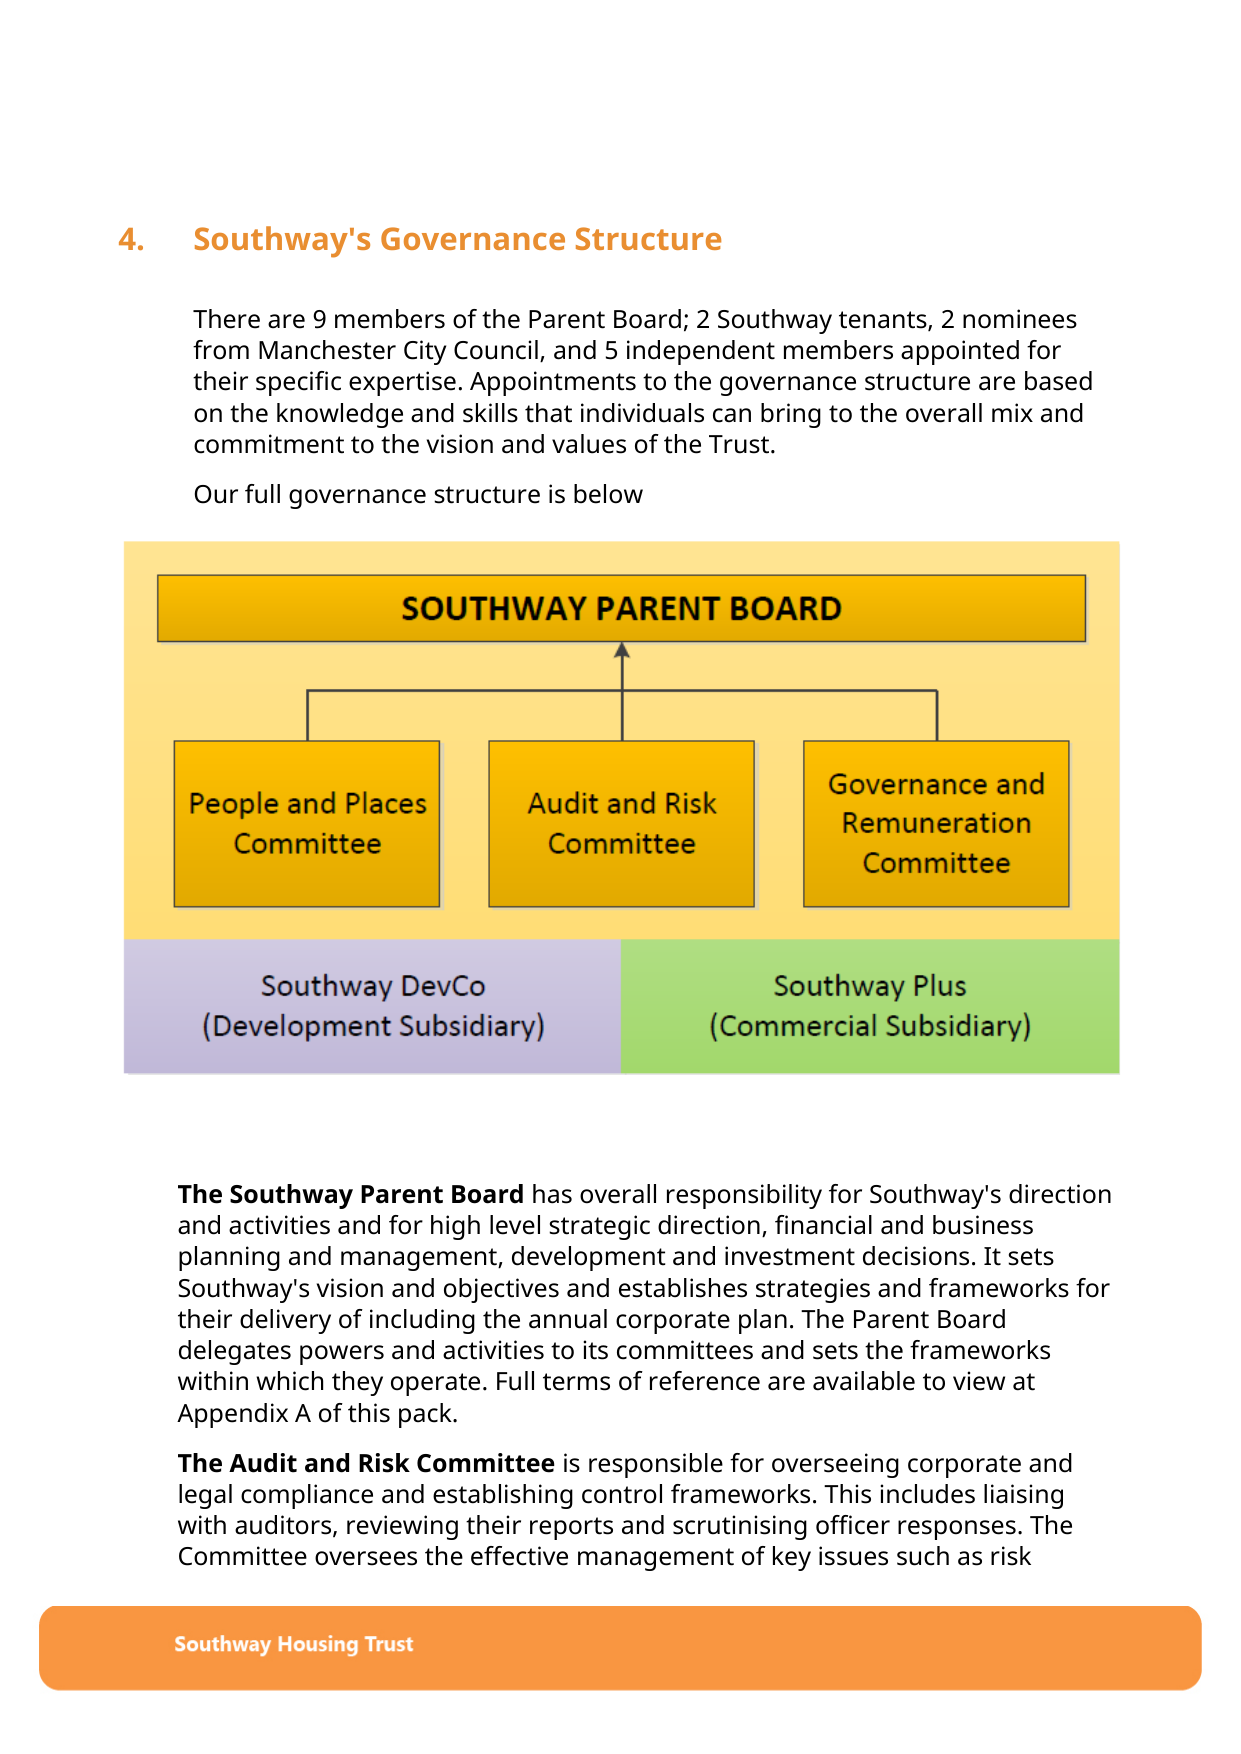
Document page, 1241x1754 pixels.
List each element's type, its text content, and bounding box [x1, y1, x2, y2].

picture [120, 536, 1119, 1073]
text Our full governance structure is below [118, 478, 1122, 509]
picture [0, 1606, 1238, 1754]
text The Southway Parent Board has overall responsibility for Southway's direction and activities and for high level strategic direction, financial and business planning and management, development and investment decisions. It sets Southway's vision and objectives and establishes strategies and frameworks for their delivery of including the annual corporate plan. The Parent Board delegates powers and activities to its committees and sets the frameworks within which they operate. Full terms of reference are available to view at Appendix A of this pack. [177, 1178, 1122, 1428]
text There are 9 members of the Parent Board; 2 Southway tenants, 2 nominees from Manchester City Council, and 5 independent members appointed for their specific expertise. Appointments to the governance structure are based on the knowledge and skills that individuals can bring to the overall mix and commitment to the vision and values of the Trust. [193, 303, 1122, 459]
subtitle 4. Southway's Governance Structure [118, 216, 1122, 259]
